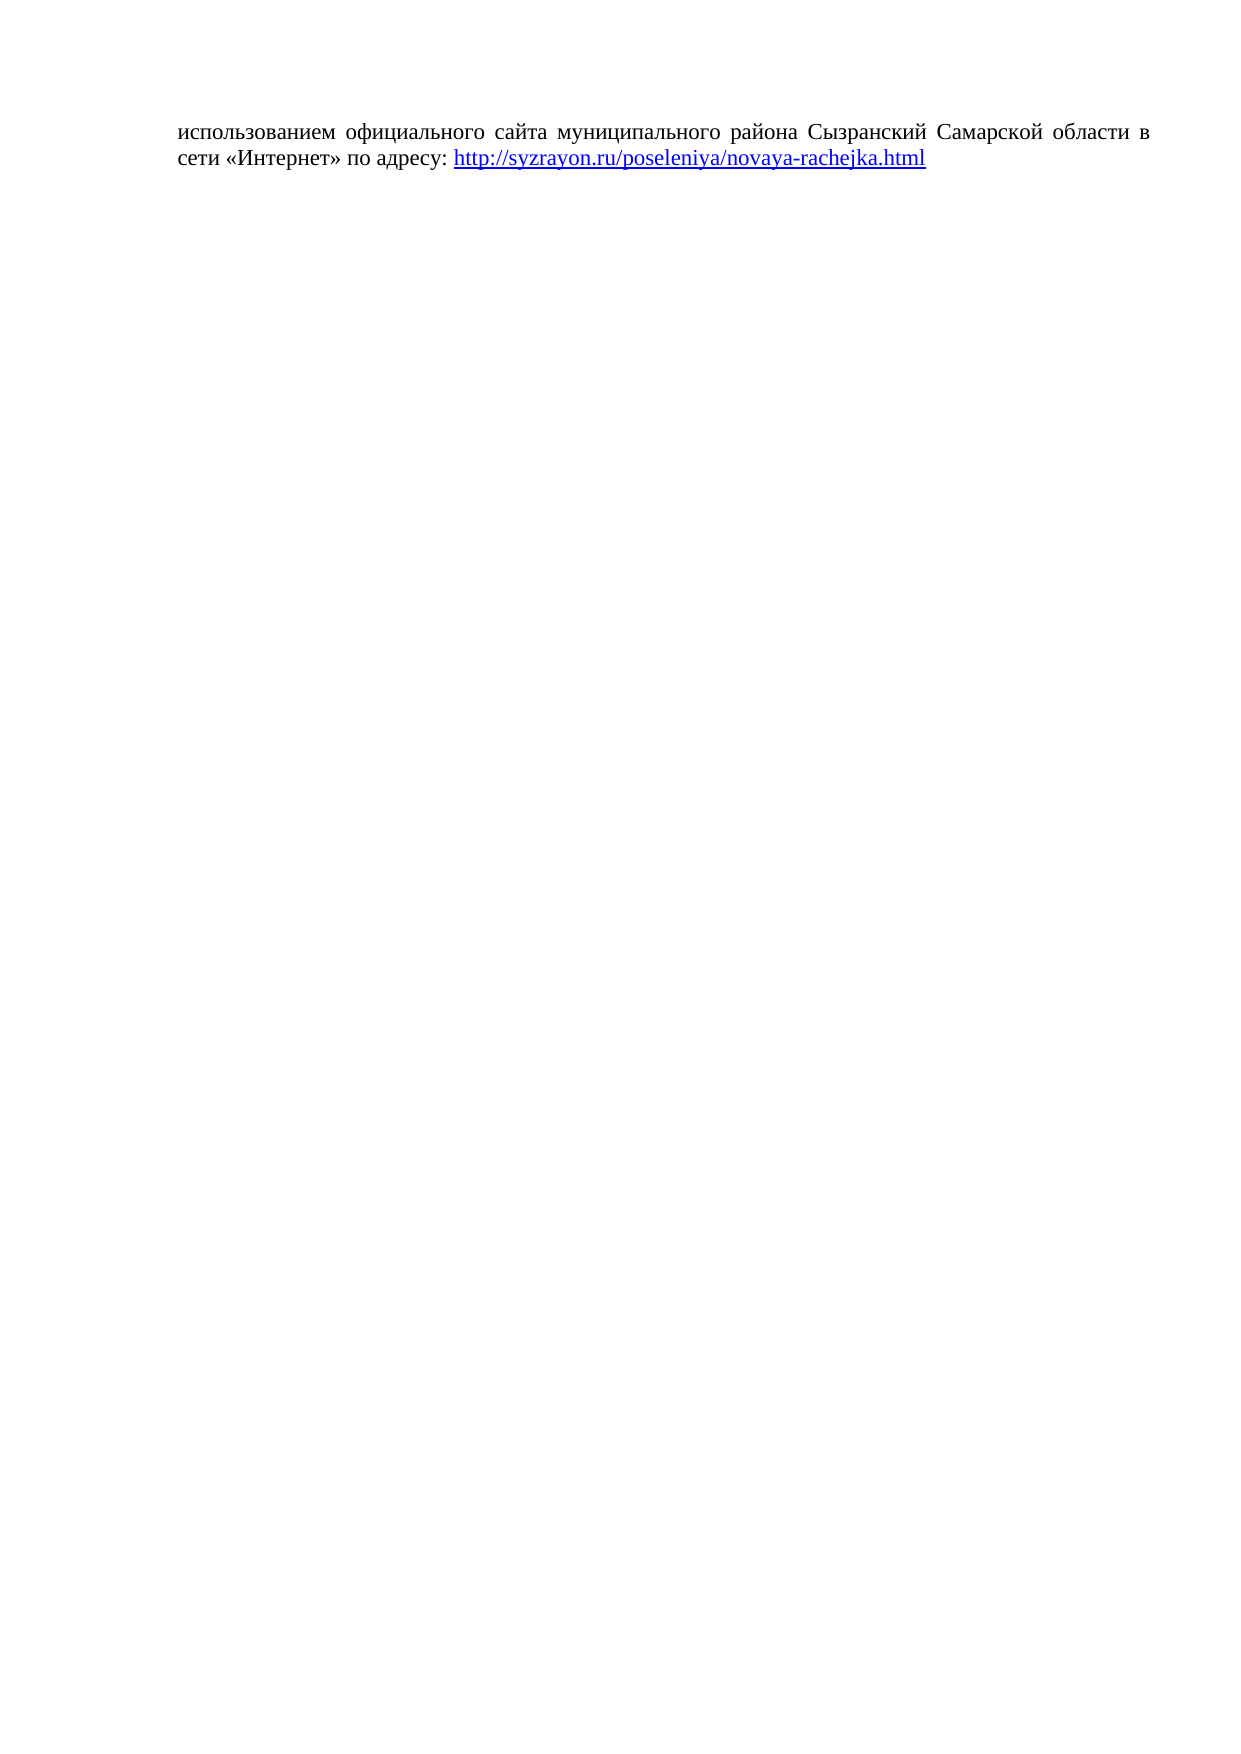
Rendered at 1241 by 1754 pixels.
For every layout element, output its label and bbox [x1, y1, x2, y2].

text [177, 118, 1152, 171]
